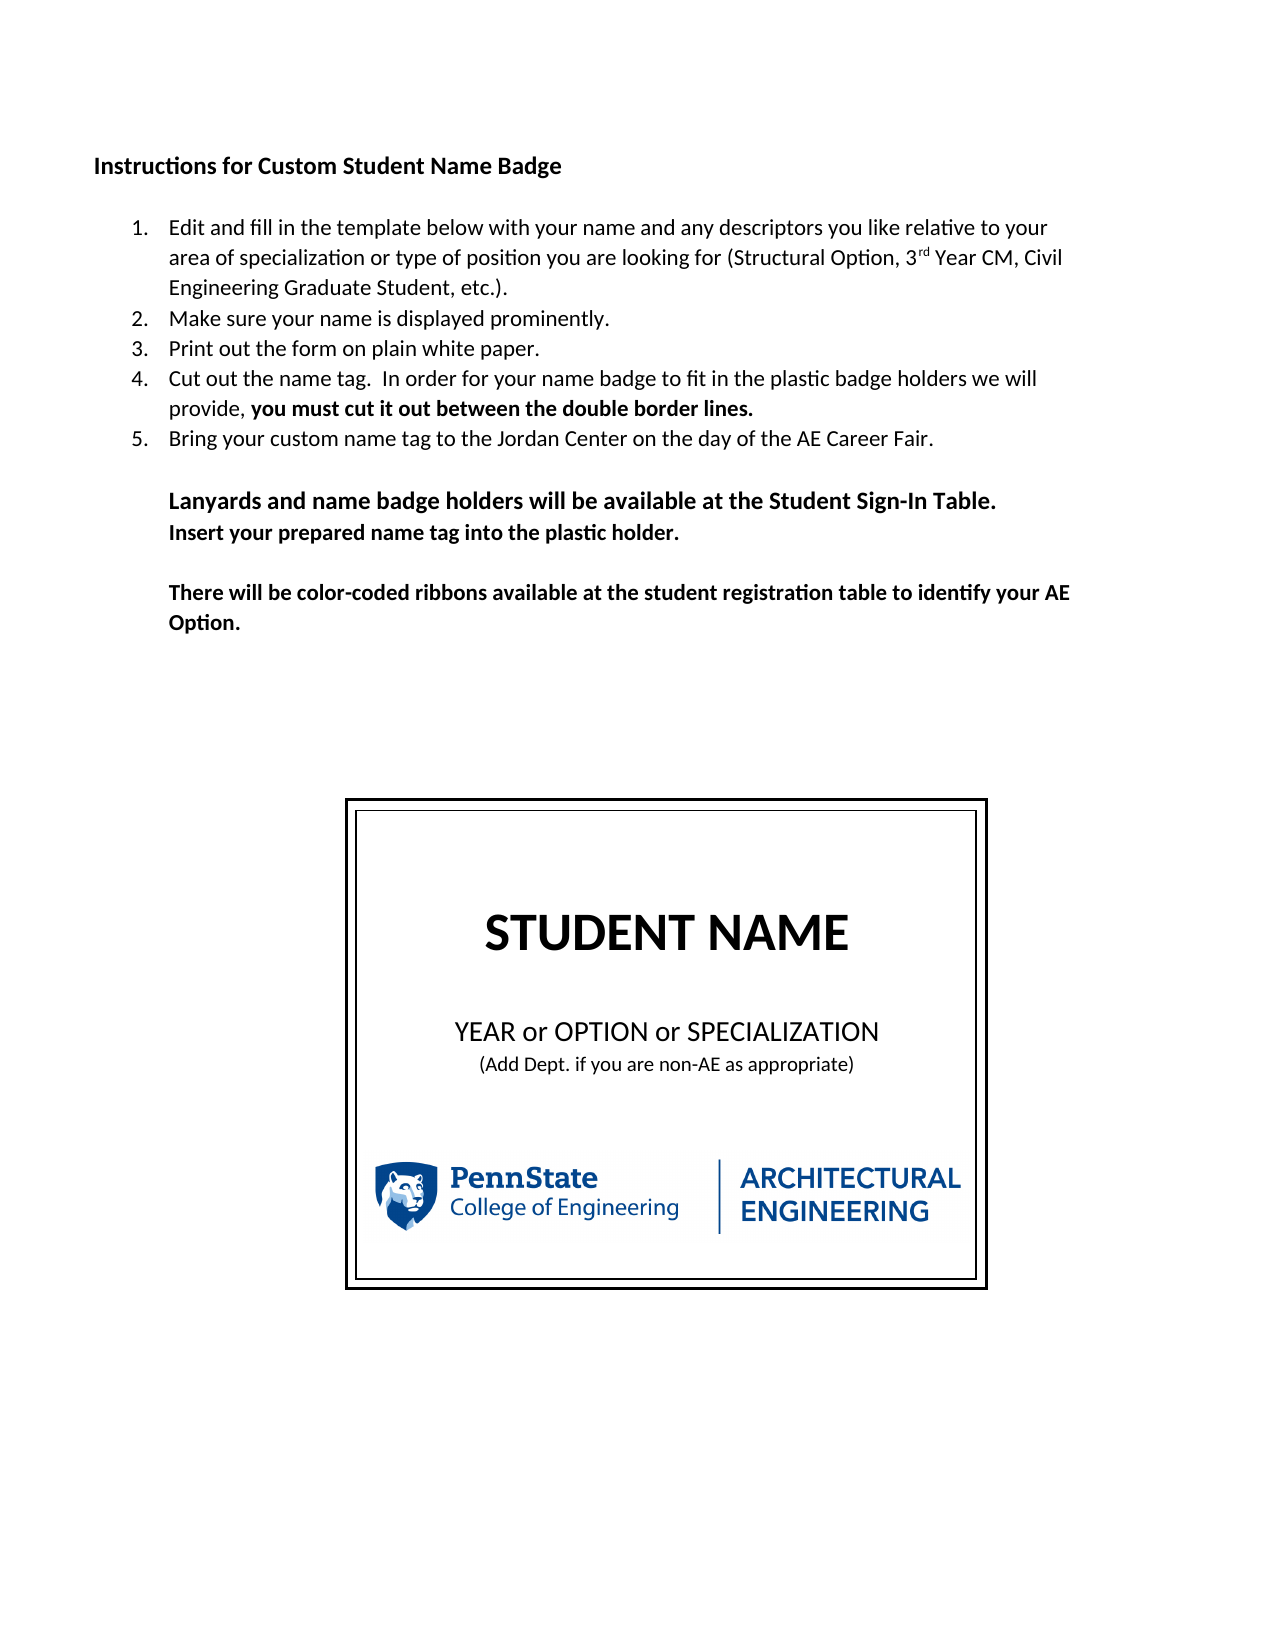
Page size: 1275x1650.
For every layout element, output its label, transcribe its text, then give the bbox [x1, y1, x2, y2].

list Print out the form on plain white paper. [131, 334, 1087, 362]
text Instructions for Custom Student Name Badge [94, 150, 1087, 181]
list Make sure your name is displayed prominently. [131, 304, 1087, 332]
list Bring your custom name tag to the Jordan Center on the day of the AE Career Fair. [131, 424, 1087, 453]
list Edit and fill in the template below with your name and any descriptors you like relative to your area of specialization or type of position you are looking for (Structural Option, 3rd Year CM, Civil Engineering Graduate Student, etc.). [131, 213, 1087, 302]
text Lanyards and name badge holders will be available at the Student Sign-In Table. [169, 485, 1087, 516]
text Insert your prepared name tag into the plastic holder. [169, 518, 1087, 546]
list Cut out the name tag. In order for your name badge to fit in the plastic badge holders we will provide, you must cut it out between the double border lines. [131, 364, 1087, 422]
text There will be color-coded ribbons available at the student registration table to identify your AE Option. [169, 578, 1087, 637]
picture [363, 1150, 971, 1243]
